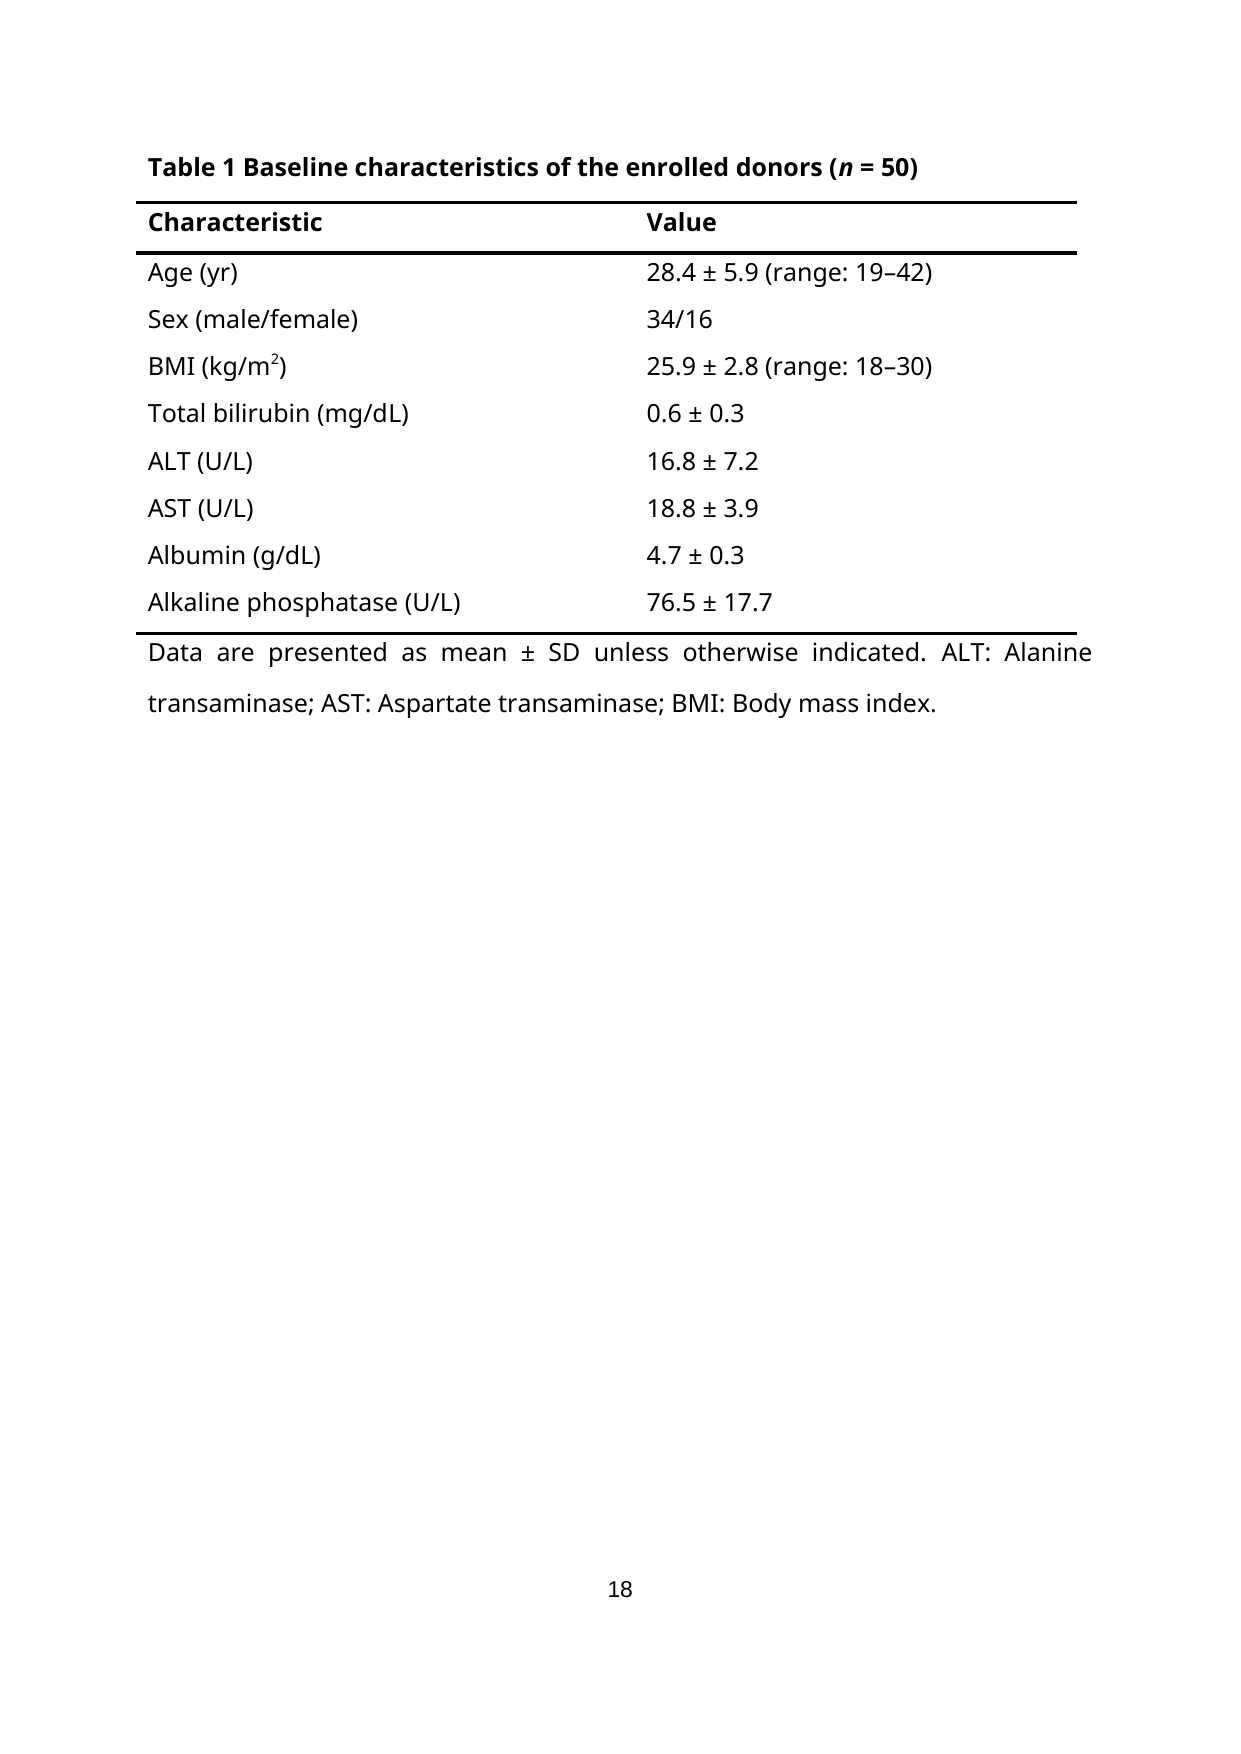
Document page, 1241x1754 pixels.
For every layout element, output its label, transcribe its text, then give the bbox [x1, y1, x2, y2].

table_cell 25.9 ± 2.8 (range: 18–30) [635, 349, 1077, 396]
table_cell BMI (kg/m2) [136, 349, 635, 396]
table_header Characteristic [136, 204, 635, 251]
table_cell 28.4 ± 5.9 (range: 19–42) [635, 255, 1077, 302]
table_cell Alkaline phosphatase (U/L) [136, 585, 635, 632]
table_cell 18.8 ± 3.9 [635, 490, 1077, 538]
table_cell 4.7 ± 0.3 [635, 538, 1077, 585]
table_cell Total bilirubin (mg/dl) [136, 396, 635, 443]
table_cell 76.5 ± 17.7 [635, 585, 1077, 632]
table_cell Albumin (g/dL) [136, 538, 635, 585]
text Data are presented as mean ± SD unless otherwise indicated. ALT: Alanine transaminase; AST: Aspartate transaminase; BMI: Body mass index. [148, 635, 1092, 720]
table_cell Age (yr) [136, 255, 635, 302]
text Table 1 Baseline characteristics of the enrolled donors (n = 50) [148, 150, 1092, 184]
table_cell ALT (U/L) [136, 443, 635, 490]
table_header Value [635, 204, 1077, 251]
table_cell Sex (male/female) [136, 302, 635, 349]
table_cell AST (U/L) [136, 490, 635, 538]
table_cell 34/16 [635, 302, 1077, 349]
table_cell 16.8 ± 7.2 [635, 443, 1077, 490]
table_cell 0.6 ± 0.3 [635, 396, 1077, 443]
